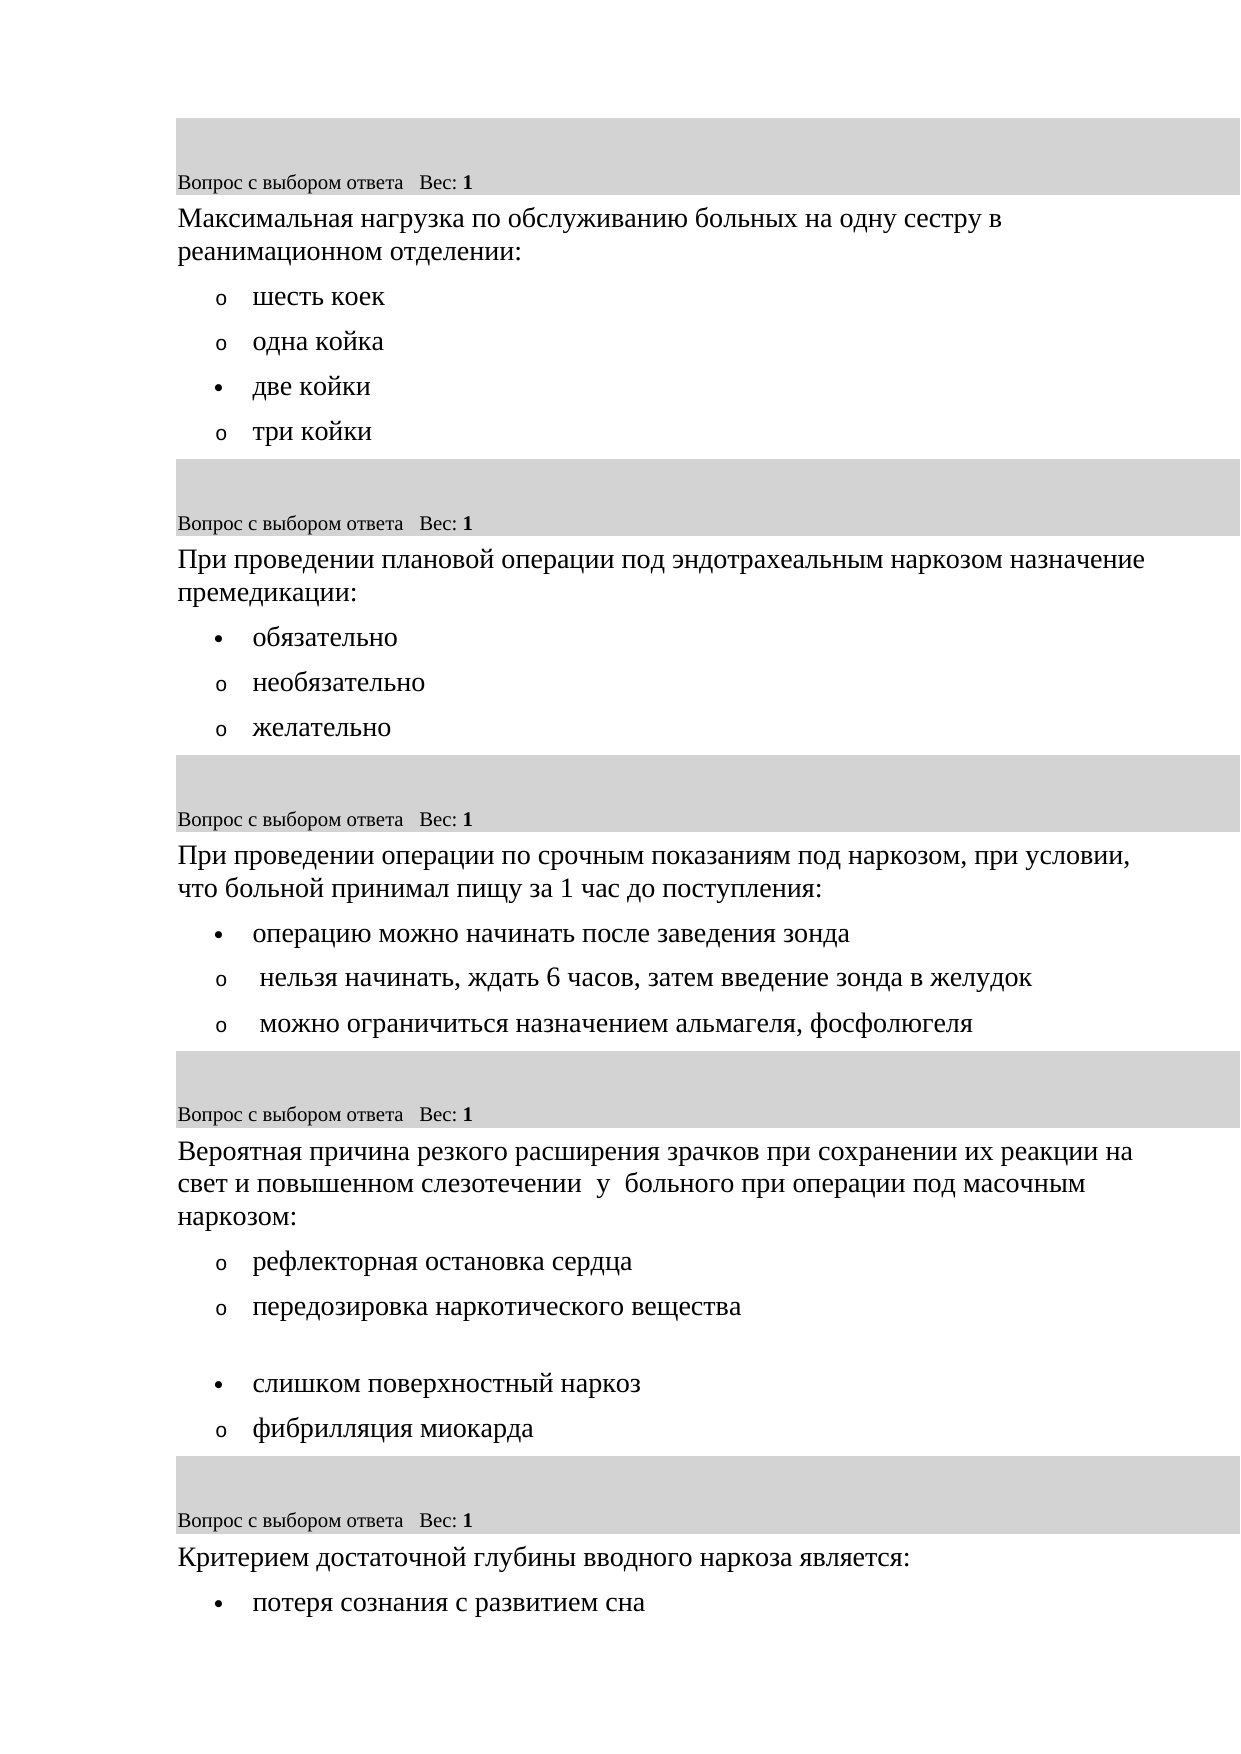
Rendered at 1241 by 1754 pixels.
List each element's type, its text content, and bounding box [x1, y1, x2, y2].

list три койки [215, 414, 1152, 447]
list передозировка наркотического вещества [215, 1289, 1152, 1354]
list обязательно [215, 620, 1152, 652]
list потеря сознания с развитием сна [215, 1585, 1152, 1617]
text Критерием достаточной глубины вводного наркоза является: [177, 1540, 1152, 1572]
list можно ограничиться назначением альмагеля, фосфолюгеля [215, 1006, 1152, 1038]
list желательно [215, 710, 1152, 742]
list две койки [215, 369, 1152, 401]
list фибрилляция миокарда [215, 1411, 1152, 1444]
text При проведении плановой операции под эндотрахеальным наркозом назначение премедикации: [177, 542, 1152, 607]
list нельзя начинать, ждать 6 часов, затем введение зонда в желудок [215, 961, 1152, 993]
list рефлекторная остановка сердца [215, 1244, 1152, 1276]
table_header Вопрос с выбором ответа Вес: 1 [176, 1456, 1240, 1534]
table_header Вопрос с выбором ответа Вес: 1 [176, 118, 1240, 195]
list одна койка [215, 324, 1152, 357]
text При проведении операции по срочным показаниям под наркозом, при условии, что больной принимал пищу за 1 час до поступления: [177, 838, 1152, 903]
list слишком поверхностный наркоз [215, 1366, 1152, 1399]
list шесть коек [215, 279, 1152, 311]
text Вероятная причина резкого расширения зрачков при сохранении их реакции на свет и повышенном слезотечении у больного при операции под масочным наркозом: [177, 1134, 1152, 1231]
table_header Вопрос с выбором ответа Вес: 1 [176, 459, 1240, 536]
table_header Вопрос с выбором ответа Вес: 1 [176, 1051, 1240, 1128]
table_header Вопрос с выбором ответа Вес: 1 [176, 755, 1240, 832]
list операцию можно начинать после заведения зонда [215, 916, 1152, 948]
text Максимальная нагрузка по обслуживанию больных на одну сестру в реанимационном отделении: [177, 202, 1152, 266]
list необязательно [215, 665, 1152, 697]
